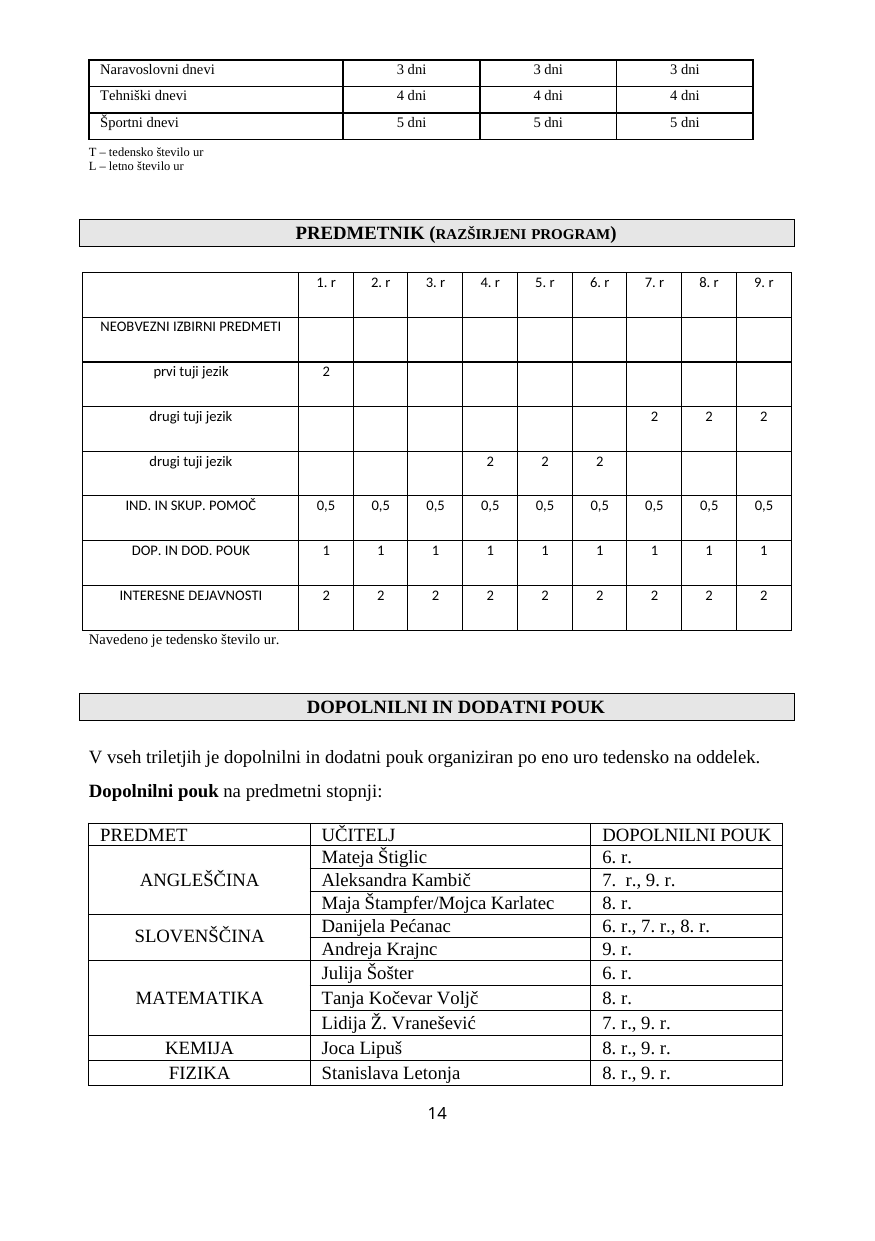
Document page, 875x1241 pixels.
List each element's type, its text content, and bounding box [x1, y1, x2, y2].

table_cell 2 [682, 586, 736, 629]
table_cell prvi tuji jezik [83, 363, 298, 406]
table_cell [299, 452, 353, 495]
table_cell 1 [518, 541, 572, 585]
table_cell [737, 452, 791, 495]
table_cell Andreja Krajnc [311, 938, 590, 959]
table_cell [737, 363, 791, 406]
table_cell 1 [573, 541, 626, 585]
table_cell [463, 407, 517, 451]
table_cell 6. r., 7. r., 8. r. [591, 915, 782, 937]
table_header 3. r [408, 273, 462, 317]
table_cell 4 dni [344, 87, 479, 112]
table_cell 1 [463, 541, 517, 585]
table_cell drugi tuji jezik [83, 407, 298, 451]
table_cell 1 [627, 541, 681, 585]
table_cell Julija Šošter [311, 961, 590, 984]
table_cell [463, 318, 517, 361]
table_cell 2 [627, 586, 681, 629]
table_cell 4 dni [617, 87, 752, 112]
table_cell [408, 363, 462, 406]
text DOPOLNILNI IN DODATNI POUK [80, 694, 794, 720]
table_header UČITELJ [311, 824, 590, 845]
table_header [83, 273, 298, 317]
table_cell 0,5 [518, 496, 572, 540]
table_cell [354, 452, 407, 495]
table_cell drugi tuji jezik [83, 452, 298, 495]
table_cell [682, 452, 736, 495]
table_cell DOP. IN DOD. POUK [83, 541, 298, 585]
table_cell [354, 363, 407, 406]
table_cell 2 [573, 586, 626, 629]
table_cell 3 dni [481, 61, 616, 86]
table_cell 2 [463, 452, 517, 495]
table_cell 0,5 [463, 496, 517, 540]
table_cell [408, 318, 462, 361]
table_cell Stanislava Letonja [311, 1061, 590, 1085]
table_cell [682, 318, 736, 361]
table_cell 1 [299, 541, 353, 585]
table_cell 2 [299, 363, 353, 406]
table_header 8. r [682, 273, 736, 317]
table_cell FIZIKA [89, 1061, 310, 1085]
table_header 6. r [573, 273, 626, 317]
table_cell 2 [737, 407, 791, 451]
table_cell [627, 318, 681, 361]
table_cell Mateja Štiglic [311, 846, 590, 868]
table_cell ANGLEŠČINA [89, 846, 310, 914]
table_cell 8. r., 9. r. [591, 1061, 782, 1085]
table_cell Tehniški dnevi [90, 87, 342, 112]
table_cell 1 [737, 541, 791, 585]
table_cell 6. r. [591, 846, 782, 868]
table_cell 2 [463, 586, 517, 629]
table_header DOPOLNILNI POUK [591, 824, 782, 845]
table_cell 8. r. [591, 892, 782, 914]
table_cell [299, 407, 353, 451]
table_cell [682, 363, 736, 406]
table_cell 2 [299, 586, 353, 629]
table_cell 0,5 [408, 496, 462, 540]
table_cell Športni dnevi [90, 114, 342, 139]
table_cell 9. r. [591, 938, 782, 959]
table_cell 1 [682, 541, 736, 585]
table_cell Maja Štampfer/Mojca Karlatec [311, 892, 590, 914]
table_cell MATEMATIKA [89, 961, 310, 1035]
table_cell [518, 318, 572, 361]
table_cell 5 dni [481, 114, 616, 139]
table_cell 2 [408, 586, 462, 629]
table_cell 7. r., 9. r. [591, 869, 782, 891]
text T – tedensko število ur [89, 144, 785, 159]
table_cell [299, 318, 353, 361]
table_cell 7. r., 9. r. [591, 1011, 782, 1035]
table_cell IND. IN SKUP. POMOČ [83, 496, 298, 540]
table_cell 5 dni [344, 114, 479, 139]
table_cell [573, 407, 626, 451]
table_cell 0,5 [573, 496, 626, 540]
table_cell 0,5 [682, 496, 736, 540]
table_cell KEMIJA [89, 1036, 310, 1060]
table_cell 4 dni [481, 87, 616, 112]
table_header 5. r [518, 273, 572, 317]
table_cell 3 dni [344, 61, 479, 86]
table_cell Aleksandra Kambič [311, 869, 590, 891]
table_cell 0,5 [299, 496, 353, 540]
table_cell [354, 407, 407, 451]
table_cell 2 [737, 586, 791, 629]
text V vseh triletjih je dopolnilni in dodatni pouk organiziran po eno uro tedensko na oddelek. [89, 746, 785, 767]
table_cell Tanja Kočevar Voljč [311, 986, 590, 1010]
table_header PREDMET [89, 824, 310, 845]
table_cell [463, 363, 517, 406]
table_cell Joca Lipuš [311, 1036, 590, 1060]
table_cell [408, 407, 462, 451]
table_cell 2 [354, 586, 407, 629]
text L – letno število ur [89, 159, 785, 173]
table_cell [737, 318, 791, 361]
table_header 1. r [299, 273, 353, 317]
table_cell 0,5 [354, 496, 407, 540]
table_cell 1 [408, 541, 462, 585]
table_cell 6. r. [591, 961, 782, 984]
table_cell [354, 318, 407, 361]
table_cell 2 [682, 407, 736, 451]
table_cell [408, 452, 462, 495]
table_cell 2 [518, 452, 572, 495]
table_cell 5 dni [617, 114, 752, 139]
text Navedeno je tedensko število ur. [89, 631, 785, 647]
table_cell [518, 363, 572, 406]
table_cell 2 [518, 586, 572, 629]
table_cell 8. r., 9. r. [591, 1036, 782, 1060]
table_cell 8. r. [591, 986, 782, 1010]
table_header 2. r [354, 273, 407, 317]
table_header 9. r [737, 273, 791, 317]
table_cell [627, 452, 681, 495]
table_header 7. r [627, 273, 681, 317]
text Dopolnilni pouk na predmetni stopnji: [89, 779, 785, 801]
table_header 4. r [463, 273, 517, 317]
table_cell 0,5 [627, 496, 681, 540]
table_cell Naravoslovni dnevi [90, 61, 342, 86]
table_cell [754, 112, 770, 139]
table_cell 1 [354, 541, 407, 585]
table_cell [518, 407, 572, 451]
table_cell Danijela Pećanac [311, 915, 590, 937]
table_cell [754, 59, 770, 86]
table_cell 2 [573, 452, 626, 495]
text PREDMETNIK (razširjeni program) [80, 220, 794, 246]
table_cell NEOBVEZNI IZBIRNI PREDMETI [83, 318, 298, 361]
table_cell 2 [627, 407, 681, 451]
table_cell 0,5 [737, 496, 791, 540]
table_cell [573, 318, 626, 361]
table_cell SLOVENŠČINA [89, 915, 310, 959]
table_cell [627, 363, 681, 406]
table_cell INTERESNE DEJAVNOSTI [83, 586, 298, 629]
table_cell Lidija Ž. Vranešević [311, 1011, 590, 1035]
table_cell 3 dni [617, 61, 752, 86]
table_cell [573, 363, 626, 406]
table_cell [754, 86, 770, 112]
